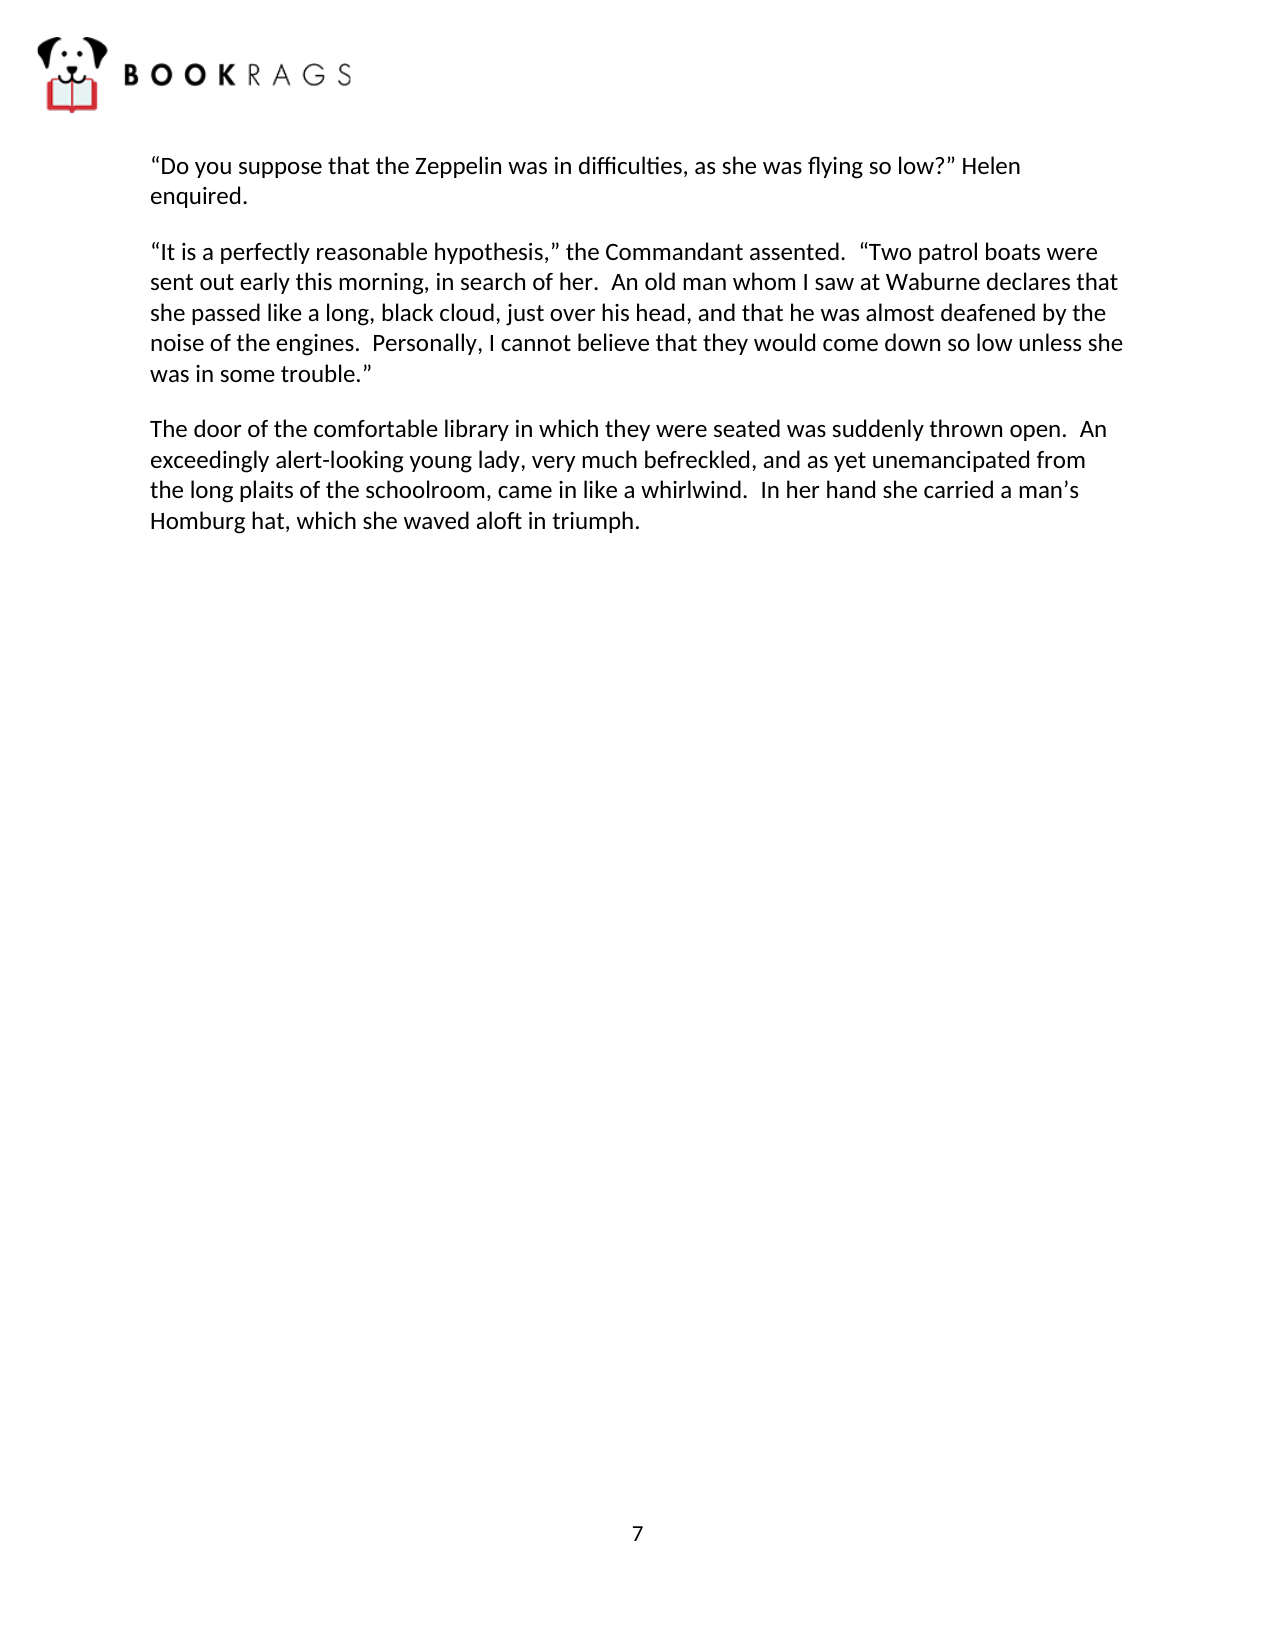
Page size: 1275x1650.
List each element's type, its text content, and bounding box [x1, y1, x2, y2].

text “It is a perfectly reasonable hypothesis,” the Commandant assented. “Two patrol boats were sent out early this morning, in search of her. An old man whom I saw at Waburne declares that she passed like a long, black cloud, just over his head, and that he was almost deafened by the noise of the engines. Personally, I cannot believe that they would come down so low unless she was in some trouble.” [150, 236, 1125, 389]
text The door of the comfortable library in which they were seated was suddenly thrown open. An exceedingly alert-looking young lady, very much befreckled, and as yet unemancipated from the long plaits of the schoolroom, came in like a whirlwind. In her hand she carried a man’s Homburg hat, which she waved aloft in triumph. [150, 414, 1125, 536]
text “Do you suppose that the Zeppelin was in difficulties, as she was flying so low?” Helen enquired. [150, 150, 1125, 211]
picture [37, 37, 351, 113]
